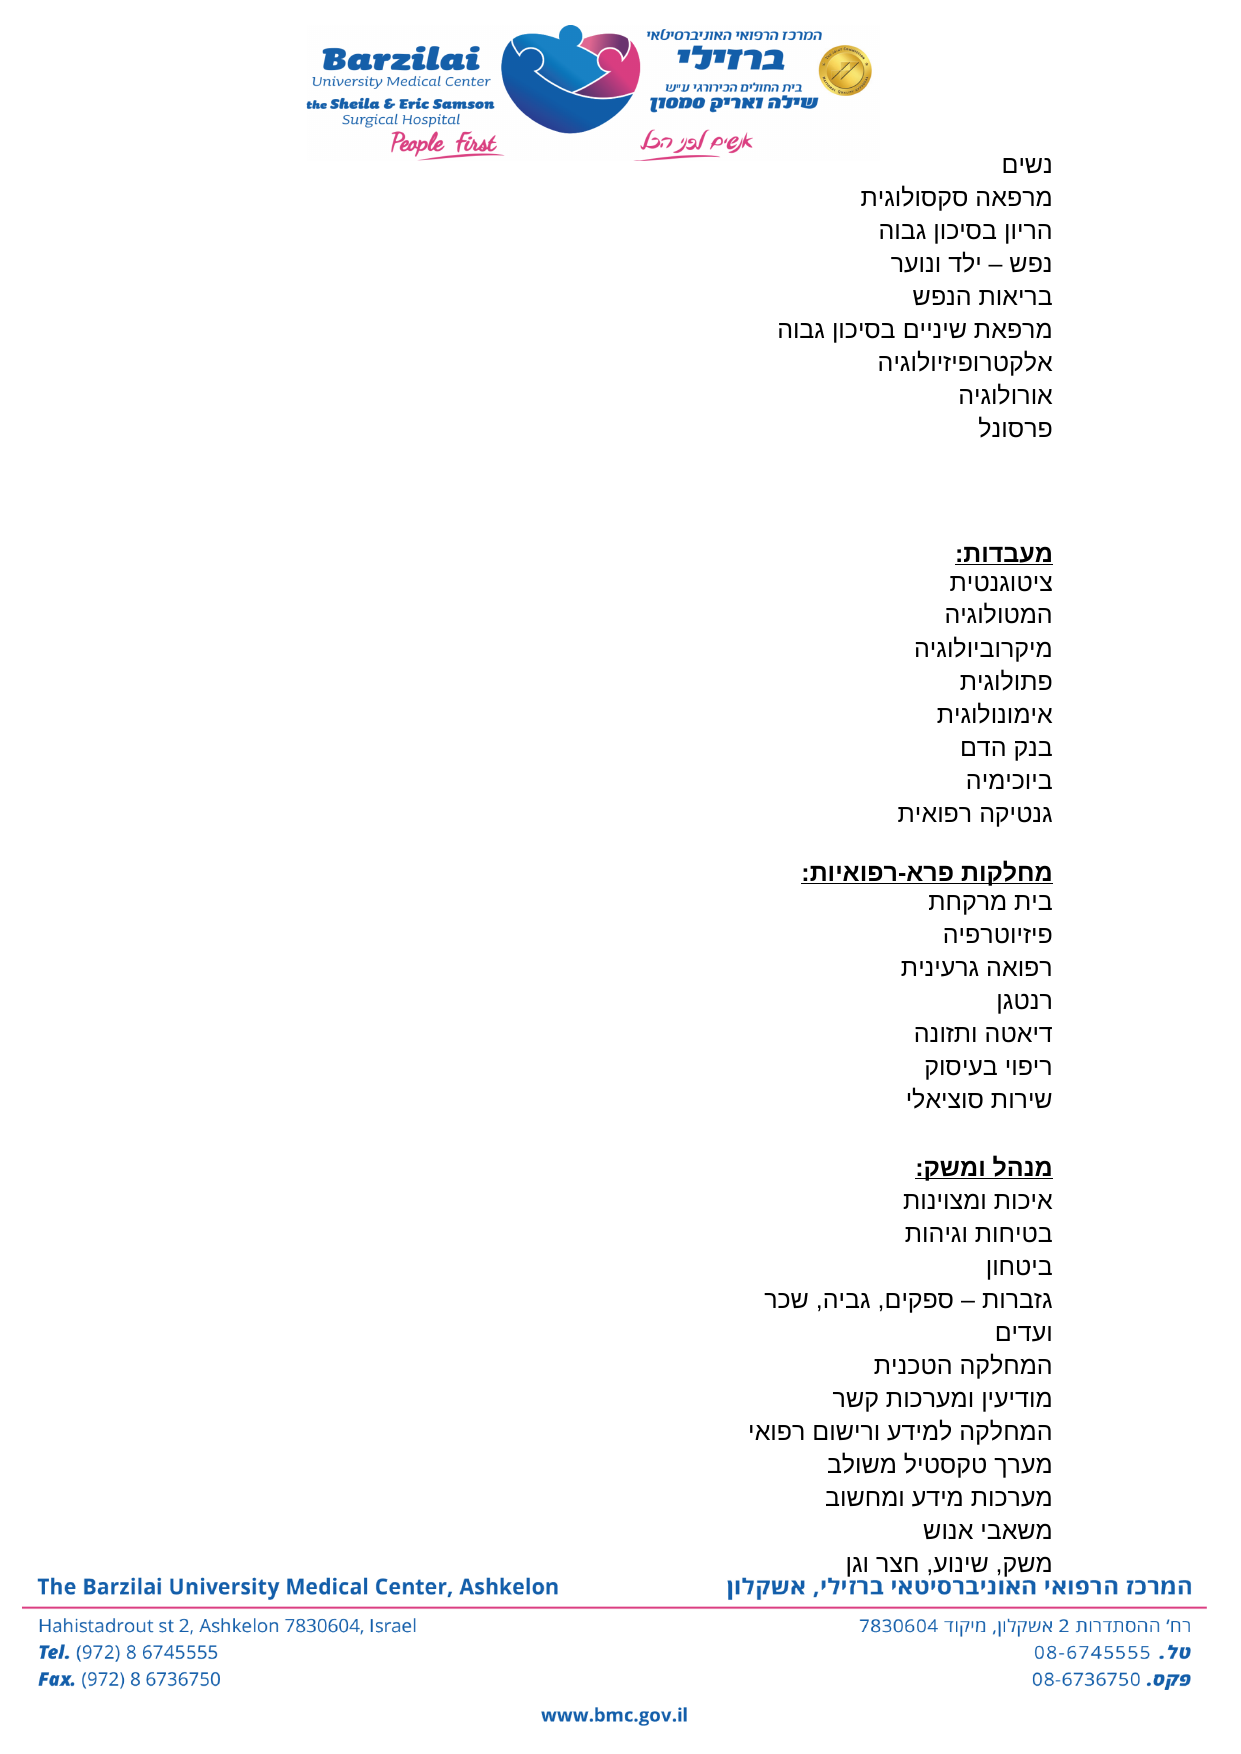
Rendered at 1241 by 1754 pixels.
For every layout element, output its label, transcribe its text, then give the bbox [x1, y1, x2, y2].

text המחלקה למידע ורישום רפואי [187, 1417, 1053, 1446]
text מיקרוביולוגיה [187, 633, 1053, 662]
text מרפאת שיניים בסיכון גבוה [187, 315, 1053, 344]
text בית מרקחת [187, 887, 1053, 915]
text אלקטרופיזיולוגיה [187, 348, 1053, 377]
text מעבדות: [187, 539, 1053, 567]
text בנק הדם [187, 733, 1053, 761]
text פיזיוטרפיה [187, 920, 1053, 948]
text אימונולוגית [187, 699, 1053, 728]
text מחלקות פרא-רפואיות: [187, 858, 1053, 887]
text גזברות – ספקים, גביה, שכר [187, 1285, 1053, 1314]
text משאבי אנוש [187, 1516, 1053, 1545]
text המטולוגיה [187, 601, 1053, 629]
text רפואה גרעינית [187, 953, 1053, 981]
text אורולוגיה [187, 381, 1053, 410]
text מנהל ומשק: [187, 1153, 1053, 1182]
text מודיעין ומערכות קשר [187, 1384, 1053, 1413]
text משק, שינוע, חצר וגן [187, 1549, 1053, 1577]
text ועדים [187, 1318, 1053, 1347]
text בטיחות וגיהות [187, 1219, 1053, 1248]
text ביטחון [187, 1252, 1053, 1281]
text מערכות מידע ומחשוב [187, 1483, 1053, 1512]
text רנטגן [187, 986, 1053, 1014]
text מרפאה סקסולוגית [187, 183, 1053, 212]
text המחלקה הטכנית [187, 1351, 1053, 1380]
text שירות סוציאלי [187, 1085, 1053, 1113]
text הריון בסיכון גבוה [187, 216, 1053, 245]
text נפש – ילד ונוער [187, 249, 1053, 278]
text ריפוי בעיסוק [187, 1052, 1053, 1081]
text פרסונל [187, 414, 1053, 443]
text ביוכימיה [187, 766, 1053, 794]
text נשים [187, 150, 1053, 179]
text גנטיקה רפואית [187, 799, 1053, 827]
text ציטוגנטית [187, 567, 1053, 596]
text איכות ומצוינות [187, 1186, 1053, 1214]
text דיאטה ותזונה [187, 1019, 1053, 1047]
text מערך טקסטיל משולב [187, 1450, 1053, 1479]
text בריאות הנפש [187, 282, 1053, 311]
text פתולוגית [187, 667, 1053, 695]
